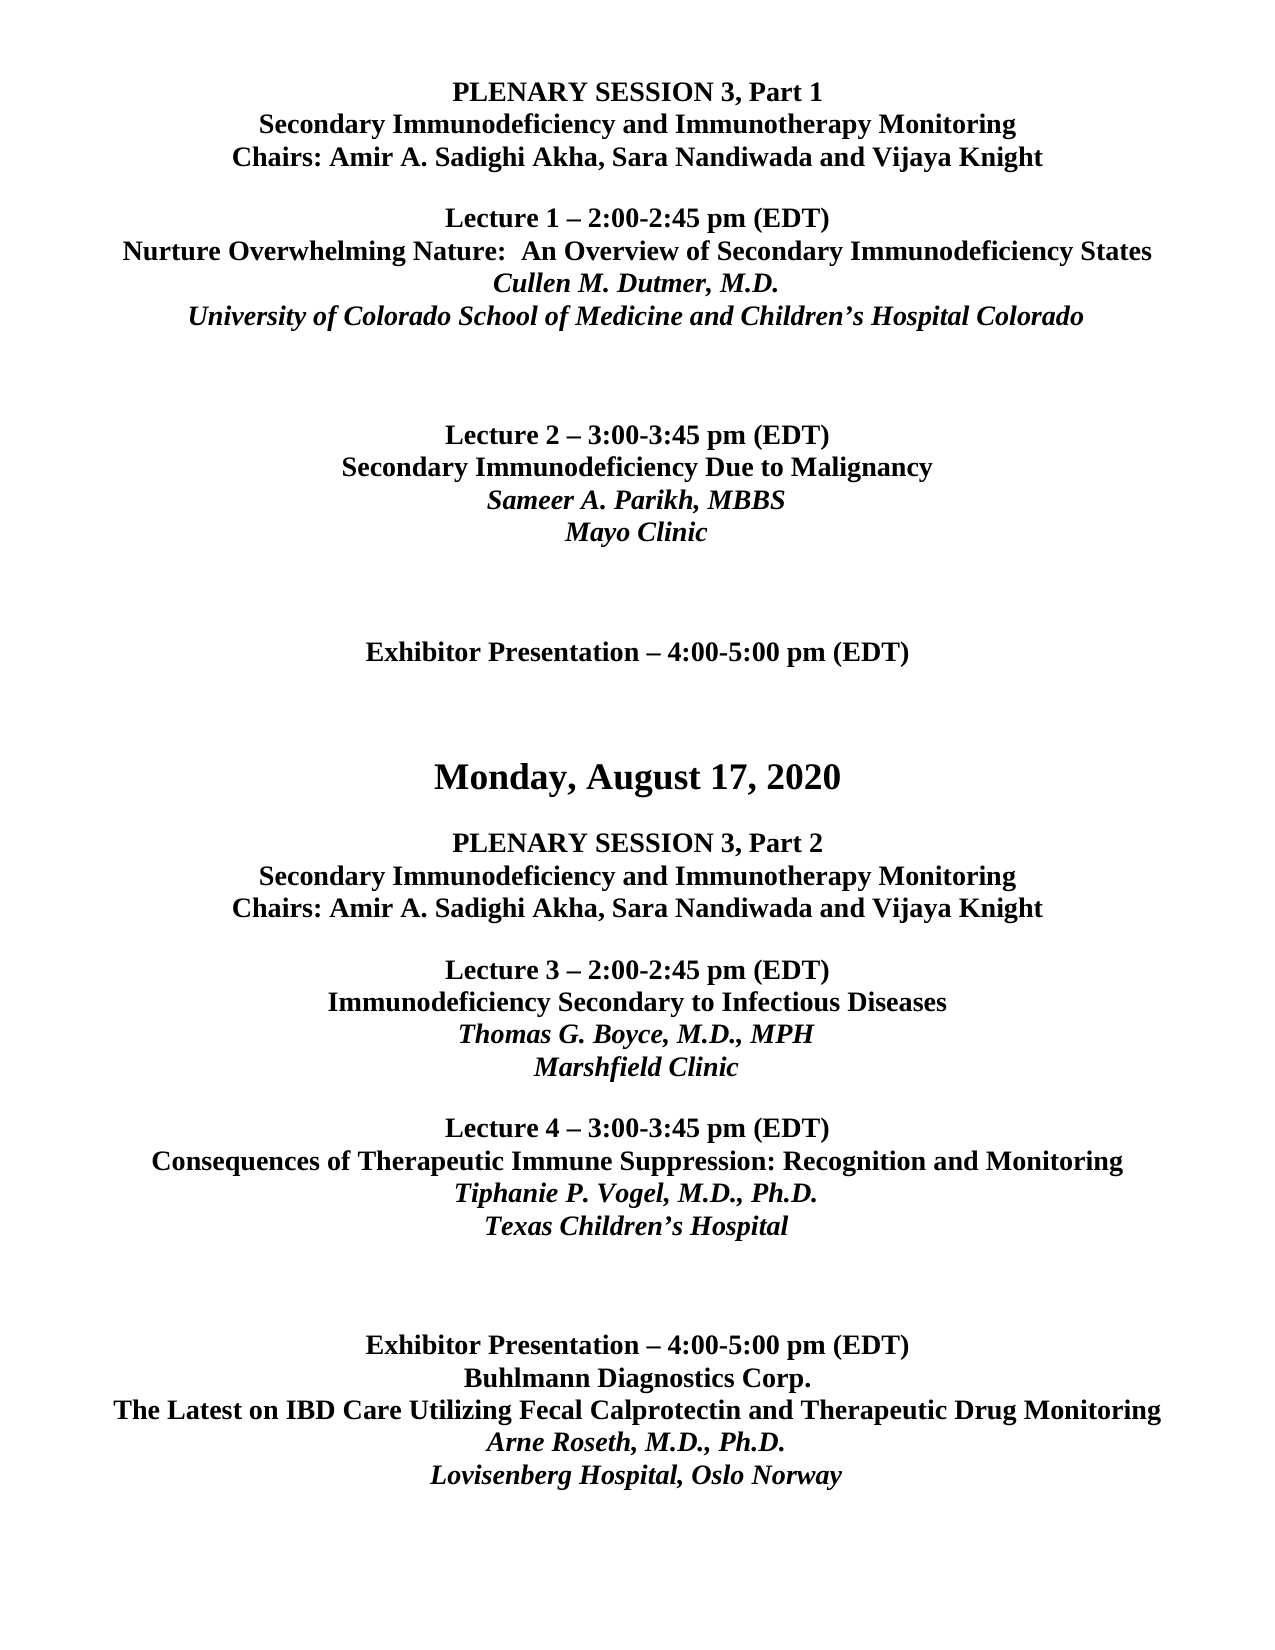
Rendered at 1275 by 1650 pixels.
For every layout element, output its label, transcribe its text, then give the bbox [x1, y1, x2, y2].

text Lecture 2 – 3:00-3:45 pm (EDT) Secondary Immunodeficiency Due to Malignancy Sameer A. Parikh, MBBS Mayo Clinic [105, 418, 1170, 548]
text Lecture 4 – 3:00-3:45 pm (EDT) Consequences of Therapeutic Immune Suppression: Recognition and Monitoring Tiphanie P. Vogel, M.D., Ph.D. Texas Children’s Hospital [105, 1112, 1170, 1241]
text Lecture 1 – 2:00-2:45 pm (EDT) Nurture Overwhelming Nature: An Overview of Secondary Immunodeficiency States Cullen M. Dutmer, M.D. University of Colorado School of Medicine and Children’s Hospital Colorado [105, 201, 1170, 331]
text Lecture 3 – 2:00-2:45 pm (EDT) Immunodeficiency Secondary to Infectious Diseases Thomas G. Boyce, M.D., MPH Marshfield Clinic [105, 953, 1170, 1082]
text Exhibitor Presentation – 4:00-5:00 pm (EDT) Buhlmann Diagnostics Corp. The Latest on IBD Care Utilizing Fecal Calprotectin and Therapeutic Drug Monitoring Arne Roseth, M.D., Ph.D. Lovisenberg Hospital, Oslo Norway [105, 1328, 1170, 1490]
text PLENARY SESSION 3, Part 2 Secondary Immunodeficiency and Immunotherapy Monitoring Chairs: Amir A. Sadighi Akha, Sara Nandiwada and Vijaya Knight [105, 826, 1170, 924]
text Monday, August 17, 2020 [105, 754, 1170, 797]
text Exhibitor Presentation – 4:00-5:00 pm (EDT) [105, 635, 1170, 667]
text PLENARY SESSION 3, Part 1 Secondary Immunodeficiency and Immunotherapy Monitoring Chairs: Amir A. Sadighi Akha, Sara Nandiwada and Vijaya Knight [105, 75, 1170, 172]
